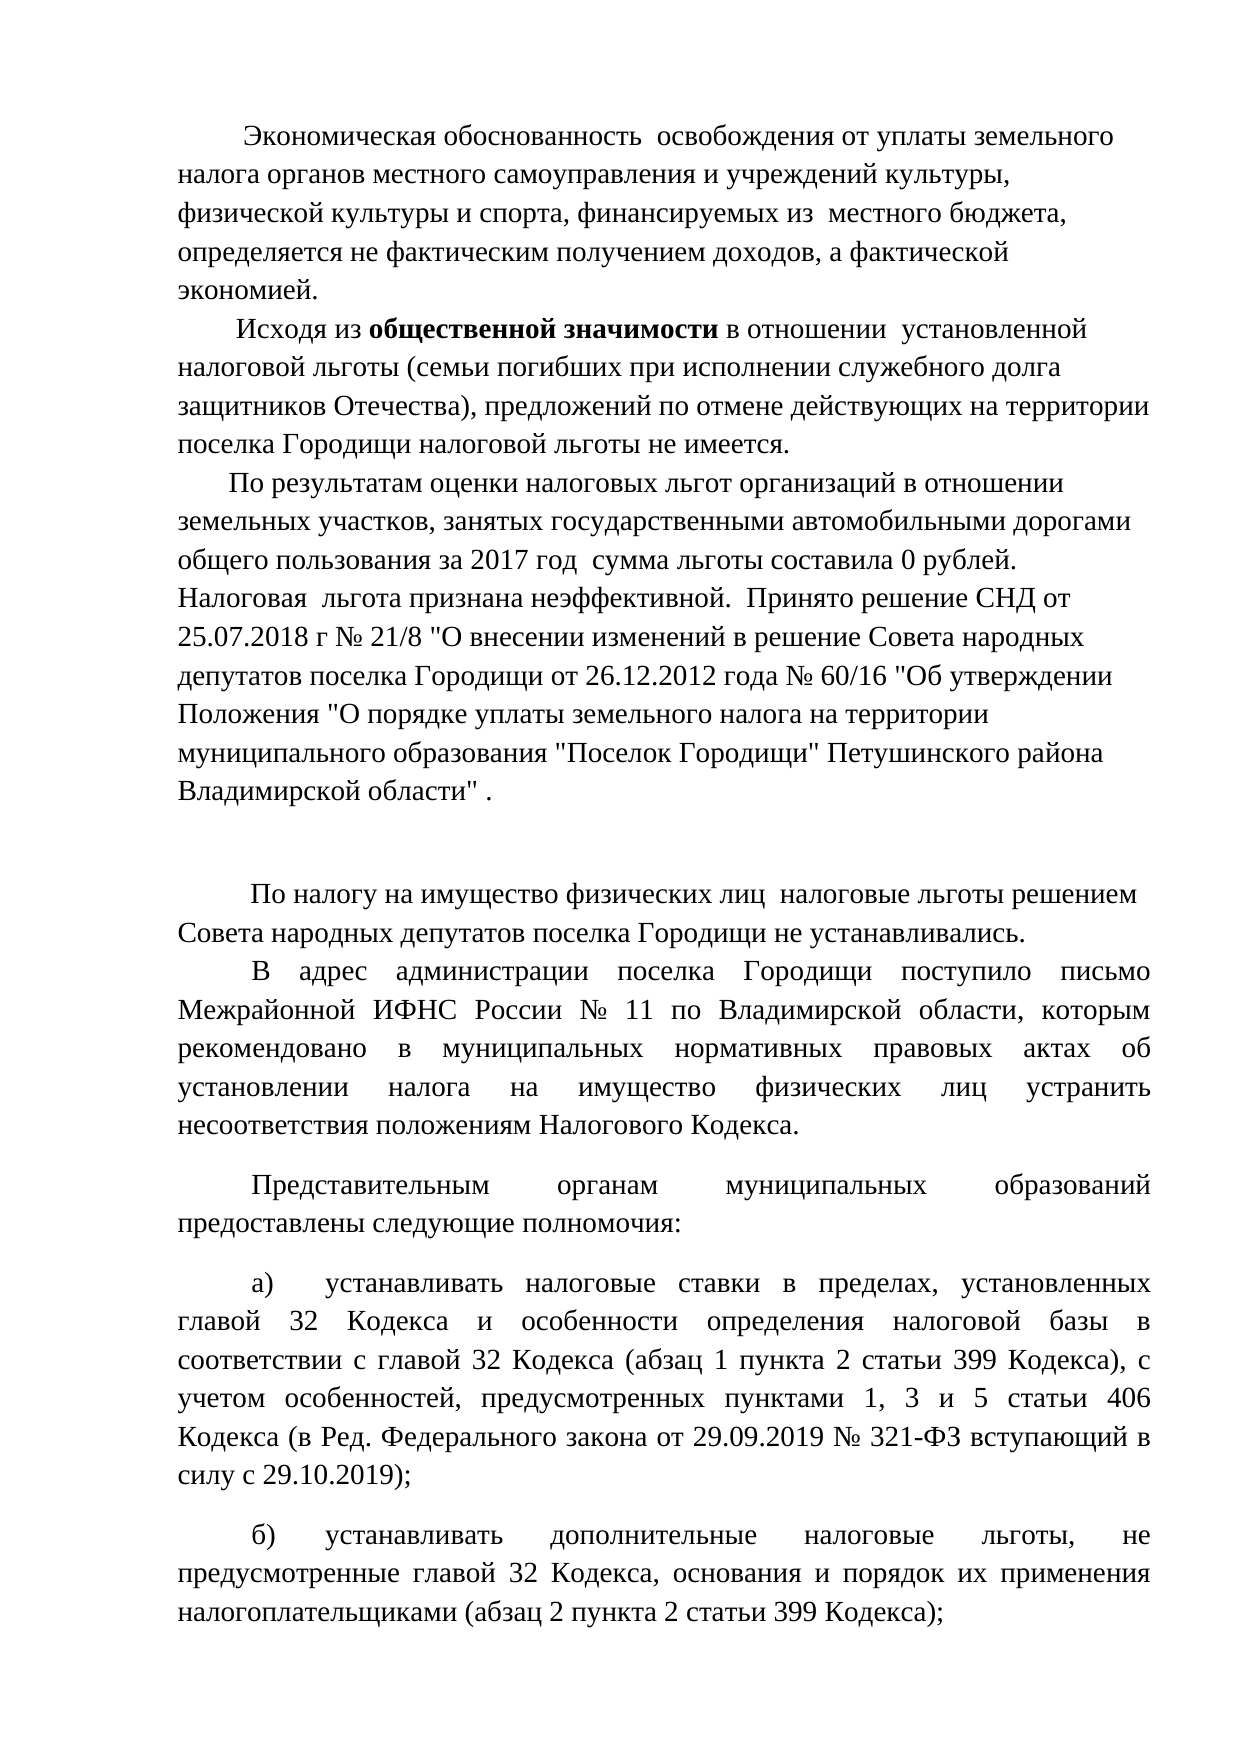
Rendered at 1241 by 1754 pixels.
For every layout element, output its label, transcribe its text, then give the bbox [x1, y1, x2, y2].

text а) устанавливать налоговые ставки в пределах, установленных главой 32 Кодекса и особенности определения налоговой базы в соответствии с главой 32 Кодекса (абзац 1 пункта 2 статьи 399 Кодекса), с учетом особенностей, предусмотренных пунктами 1, 3 и 5 статьи 406 Кодекса (в Ред. Федерального закона от 29.09.2019 № 321-ФЗ вступающий в силу с 29.10.2019); [177, 1265, 1152, 1491]
text В адрес администрации поселка Городищи поступило письмо Межрайонной ИФНС России № 11 по Владимирской области, которым рекомендовано в муниципальных нормативных правовых актах об установлении налога на имущество физических лиц устранить несоответствия положениям Налогового Кодекса. [177, 953, 1152, 1141]
text Экономическая обоснованность освобождения от уплаты земельного налога органов местного самоуправления и учреждений культуры, физической культуры и спорта, финансируемых из местного бюджета, определяется не фактическим получением доходов, а фактической экономией. [177, 118, 1152, 306]
text По налогу на имущество физических лиц налоговые льготы решением Совета народных депутатов поселка Городищи не устанавливались. [177, 876, 1152, 948]
text Представительным органам муниципальных образований предоставлены следующие полномочия: [177, 1167, 1152, 1239]
text б) устанавливать дополнительные налоговые льготы, не предусмотренные главой 32 Кодекса, основания и порядок их применения налогоплательщиками (абзац 2 пункта 2 статьи 399 Кодекса); [177, 1517, 1152, 1627]
text Исходя из общественной значимости в отношении установленной налоговой льготы (семьи погибших при исполнении служебного долга защитников Отечества), предложений по отмене действующих на территории поселка Городищи налоговой льготы не имеется. [177, 311, 1152, 460]
text По результатам оценки налоговых льгот организаций в отношении земельных участков, занятых государственными автомобильными дорогами общего пользования за 2017 год сумма льготы составила 0 рублей. Налоговая льгота признана неэффективной. Принято решение СНД от 25.07.2018 г № 21/8 "О внесении изменений в решение Совета народных депутатов поселка Городищи от 26.12.2012 года № 60/16 "Об утверждении Положения "О порядке уплаты земельного налога на территории муниципального образования "Поселок Городищи" Петушинского района Владимирской области" . [177, 465, 1152, 807]
